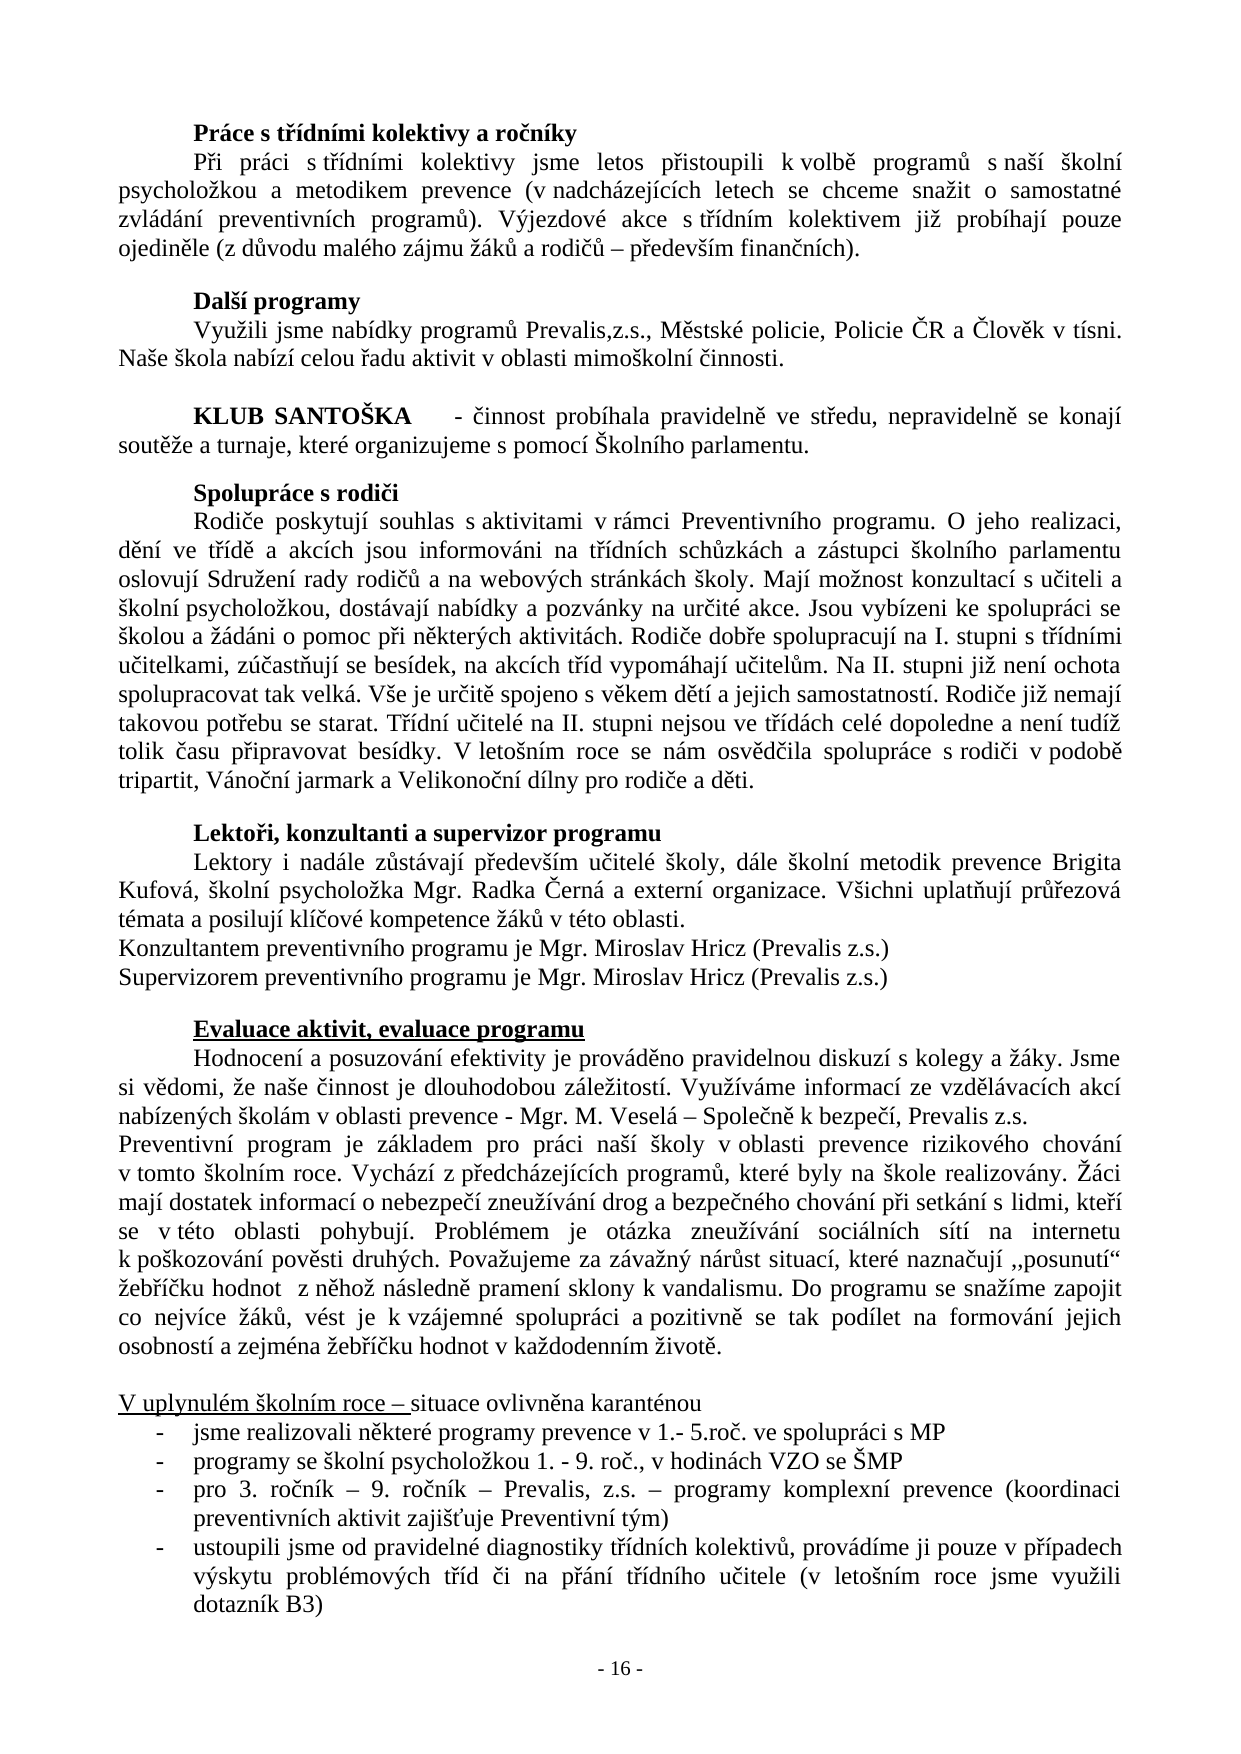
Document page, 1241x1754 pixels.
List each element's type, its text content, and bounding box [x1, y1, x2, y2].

text KLUB SANTOŠKA - činnost probíhala pravidelně ve středu, nepravidelně se konají soutěže a turnaje, které organizujeme s pomocí Školního parlamentu. [118, 401, 1122, 458]
text Konzultantem preventivního programu je Mgr. Miroslav Hricz (Prevalis z.s.) [118, 933, 1122, 962]
text Lektory i nadále zůstávají především učitelé školy, dále školní metodik prevence Brigita Kufová, školní psycholožka Mgr. Radka Černá a externí organizace. Všichni uplatňují průřezová témata a posilují klíčové kompetence žáků v této oblasti. [118, 847, 1122, 933]
list programy se školní psycholožkou 1. - 9. roč., v hodinách VZO se ŠMP [156, 1446, 1122, 1474]
text Preventivní program je základem pro práci naší školy v oblasti prevence rizikového chování v tomto školním roce. Vychází z předcházejících programů, které byly na škole realizovány. Žáci mají dostatek informací o nebezpečí zneužívání drog a bezpečného chování při setkání s lidmi, kteří se v této oblasti pohybují. Problémem je otázka zneužívání sociálních sítí na internetu k poškozování pověsti druhých. Považujeme za závažný nárůst situací, které naznačují ,,posunutí“ žebříčku hodnot z něhož následně pramení sklony k vandalismu. Do programu se snažíme zapojit co nejvíce žáků, vést je k vzájemné spolupráci a pozitivně se tak podílet na formování jejich osobností a zejména žebříčku hodnot v každodenním životě. [118, 1129, 1122, 1359]
text Supervizorem preventivního programu je Mgr. Miroslav Hricz (Prevalis z.s.) [118, 962, 1122, 990]
text Lektoři, konzultanti a supervizor programu [118, 818, 1122, 847]
list pro 3. ročník – 9. ročník – Prevalis, z.s. – programy komplexní prevence (koordinaci preventivních aktivit zajišťuje Preventivní tým) [156, 1474, 1122, 1532]
text Využili jsme nabídky programů Prevalis,z.s., Městské policie, Policie ČR a Člověk v tísni. Naše škola nabízí celou řadu aktivit v oblasti mimoškolní činnosti. [118, 315, 1122, 372]
text Práce s třídními kolektivy a ročníky [118, 118, 1122, 147]
text Při práci s třídními kolektivy jsme letos přistoupili k volbě programů s naší školní psycholožkou a metodikem prevence (v nadcházejících letech se chceme snažit o samostatné zvládání preventivních programů). Výjezdové akce s třídním kolektivem již probíhají pouze ojediněle (z důvodu malého zájmu žáků a rodičů – především finančních). [118, 147, 1122, 262]
text Spolupráce s rodiči [118, 478, 1122, 506]
text Rodiče poskytují souhlas s aktivitami v rámci Preventivního programu. O jeho realizaci, dění ve třídě a akcích jsou informováni na třídních schůzkách a zástupci školního parlamentu oslovují Sdružení rady rodičů a na webových stránkách školy. Mají možnost konzultací s učiteli a školní psycholožkou, dostávají nabídky a pozvánky na určité akce. Jsou vybízeni ke spolupráci se školou a žádáni o pomoc při některých aktivitách. Rodiče dobře spolupracují na I. stupni s třídními učitelkami, zúčastňují se besídek, na akcích tříd vypomáhají učitelům. Na II. stupni již není ochota spolupracovat tak velká. Vše je určitě spojeno s věkem dětí a jejich samostatností. Rodiče již nemají takovou potřebu se starat. Třídní učitelé na II. stupni nejsou ve třídách celé dopoledne a není tudíž tolik času připravovat besídky. V letošním roce se nám osvědčila spolupráce s rodiči v podobě tripartit, Vánoční jarmark a Velikonoční dílny pro rodiče a děti. [118, 506, 1122, 794]
list jsme realizovali některé programy prevence v 1.- 5.roč. ve spolupráci s MP [156, 1417, 1122, 1446]
list ustoupili jsme od pravidelné diagnostiky třídních kolektivů, provádíme ji pouze v případech výskytu problémových tříd či na přání třídního učitele (v letošním roce jsme využili dotazník B3) [156, 1532, 1122, 1618]
text Další programy [118, 286, 1122, 315]
text V uplynulém školním roce – situace ovlivněna karanténou [118, 1388, 1122, 1417]
text Hodnocení a posuzování efektivity je prováděno pravidelnou diskuzí s kolegy a žáky. Jsme si vědomi, že naše činnost je dlouhodobou záležitostí. Využíváme informací ze vzdělávacích akcí nabízených školám v oblasti prevence - Mgr. M. Veselá – Společně k bezpečí, Prevalis z.s. [118, 1043, 1122, 1129]
text Evaluace aktivit, evaluace programu [118, 1014, 1122, 1043]
